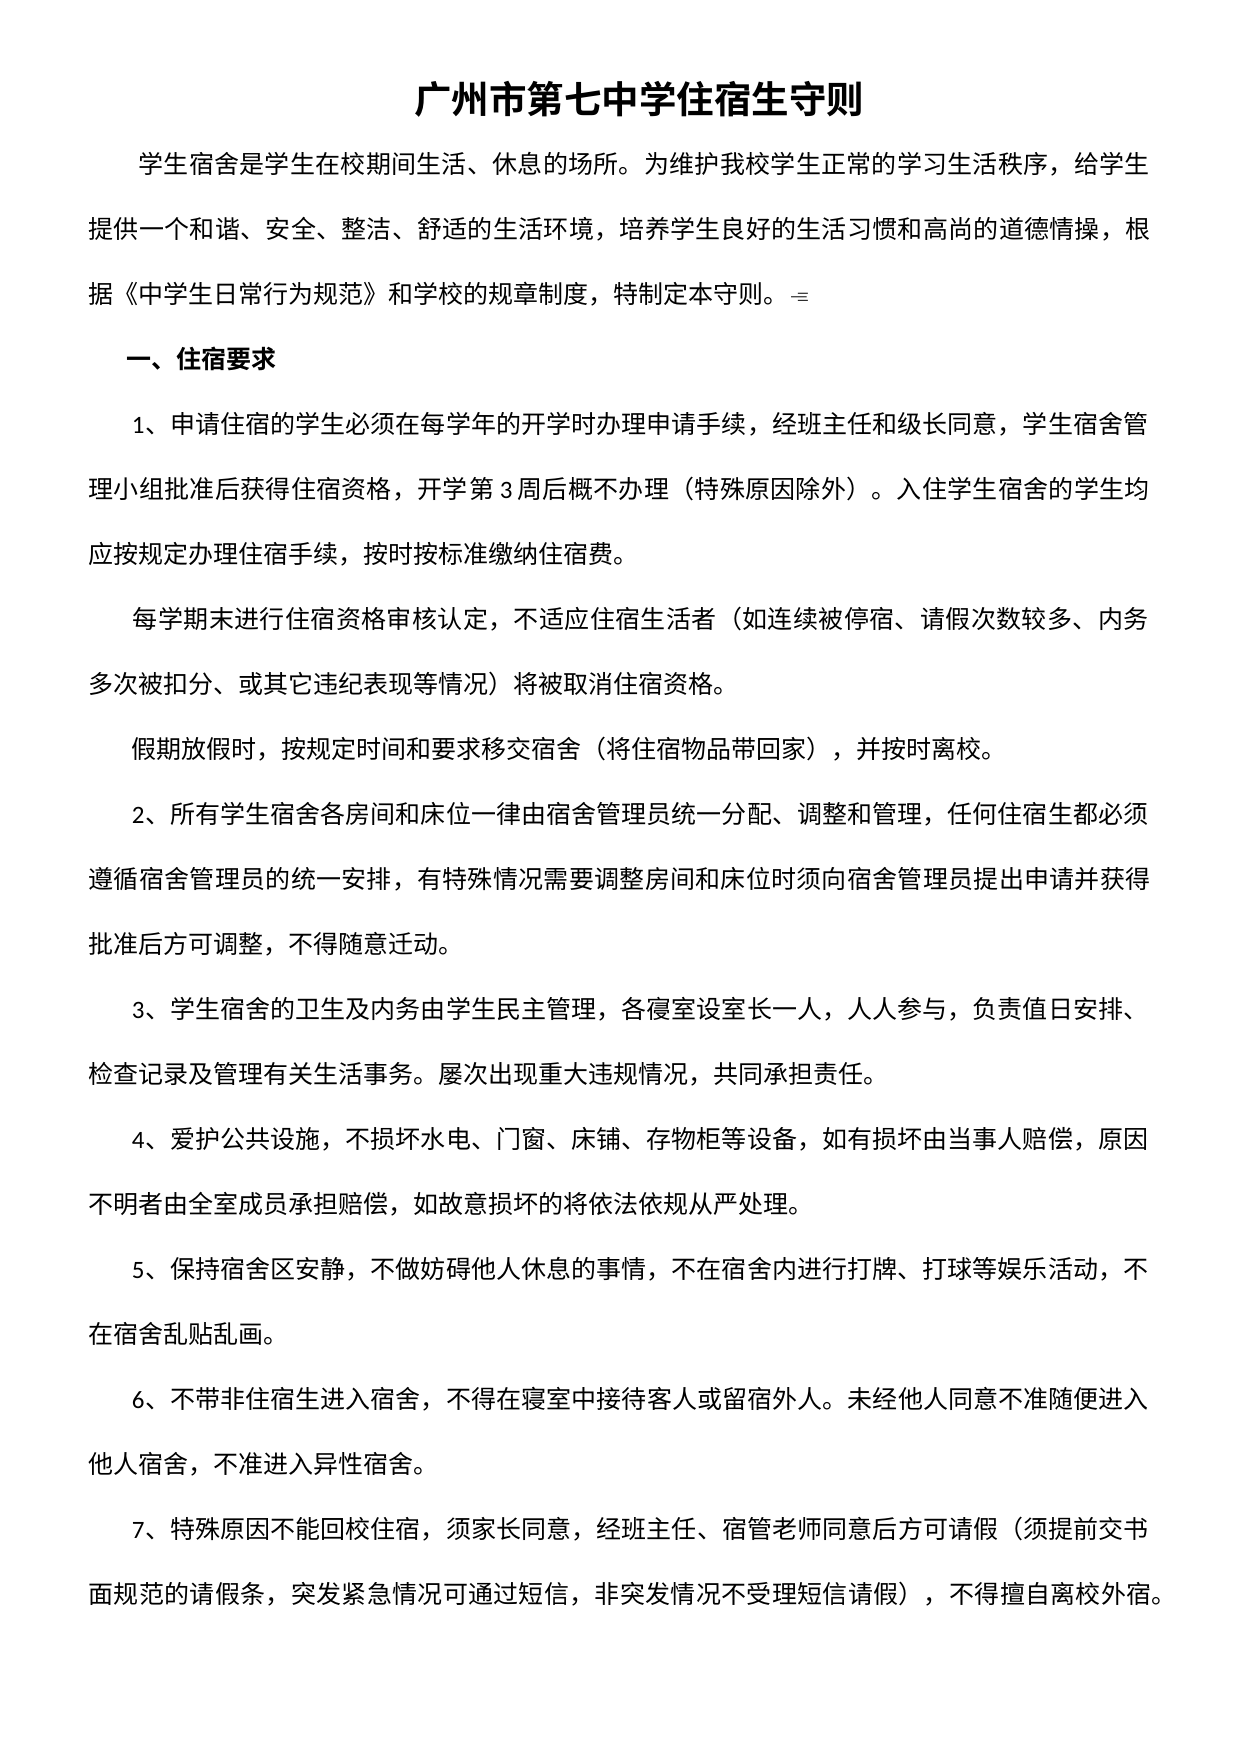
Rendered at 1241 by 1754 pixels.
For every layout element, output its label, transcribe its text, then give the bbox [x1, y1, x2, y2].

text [88, 1495, 1152, 1625]
text 假期放假时，按规定时间和要求移交宿舍（将住宿物品带回家），并按时离校。 [88, 715, 1152, 780]
text 2、所有学生宿舍各房间和床位一律由宿舍管理员统一分配、调整和管理，任何住宿生都必须遵循宿舍管理员的统一安排，有特殊情况需要调整房间和床位时须向宿舍管理员提出申请并获得批准后方可调整，不得随意迁动。 [88, 780, 1152, 975]
text 一、住宿要求 [88, 325, 1152, 390]
text 3、学生宿舍的卫生及内务由学生民主管理，各寑室设室长一人，人人参与，负责值日安排、检查记录及管理有关生活事务。屡次出现重大违规情况，共同承担责任。 [88, 975, 1152, 1105]
text 4、爱护公共设施，不损坏水电、门窗、床铺、存物柜等设备，如有损坏由当事人赔偿，原因不明者由全室成员承担赔偿，如故意损坏的将依法依规从严处理。 [88, 1105, 1152, 1235]
text 6、不带非住宿生进入宿舍，不得在寝室中接待客人或留宿外人。未经他人同意不准随便进入他人宿舍，不准进入异性宿舍。 [88, 1365, 1152, 1495]
text 5、保持宿舍区安静，不做妨碍他人休息的事情，不在宿舍内进行打牌、打球等娱乐活动，不在宿舍乱贴乱画。 [88, 1235, 1152, 1365]
text 广州市第七中学住宿生守则 [88, 65, 1152, 130]
text 学生宿舍是学生在校期间生活、休息的场所。为维护我校学生正常的学习生活秩序，给学生提供一个和谐、安全、整洁、舒适的生活环境，培养学生良好的生活习惯和高尚的道德情操，根据《中学生日常行为规范》和学校的规章制度，特制定本守则。 [88, 130, 1152, 325]
text 每学期末进行住宿资格审核认定，不适应住宿生活者（如连续被停宿、请假次数较多、内务多次被扣分、或其它违纪表现等情况）将被取消住宿资格。 [88, 585, 1152, 715]
text 1、申请住宿的学生必须在每学年的开学时办理申请手续，经班主任和级长同意，学生宿舍管理小组批准后获得住宿资格，开学第3周后概不办理（特殊原因除外）。入住学生宿舍的学生均应按规定办理住宿手续，按时按标准缴纳住宿费。 [88, 390, 1152, 585]
